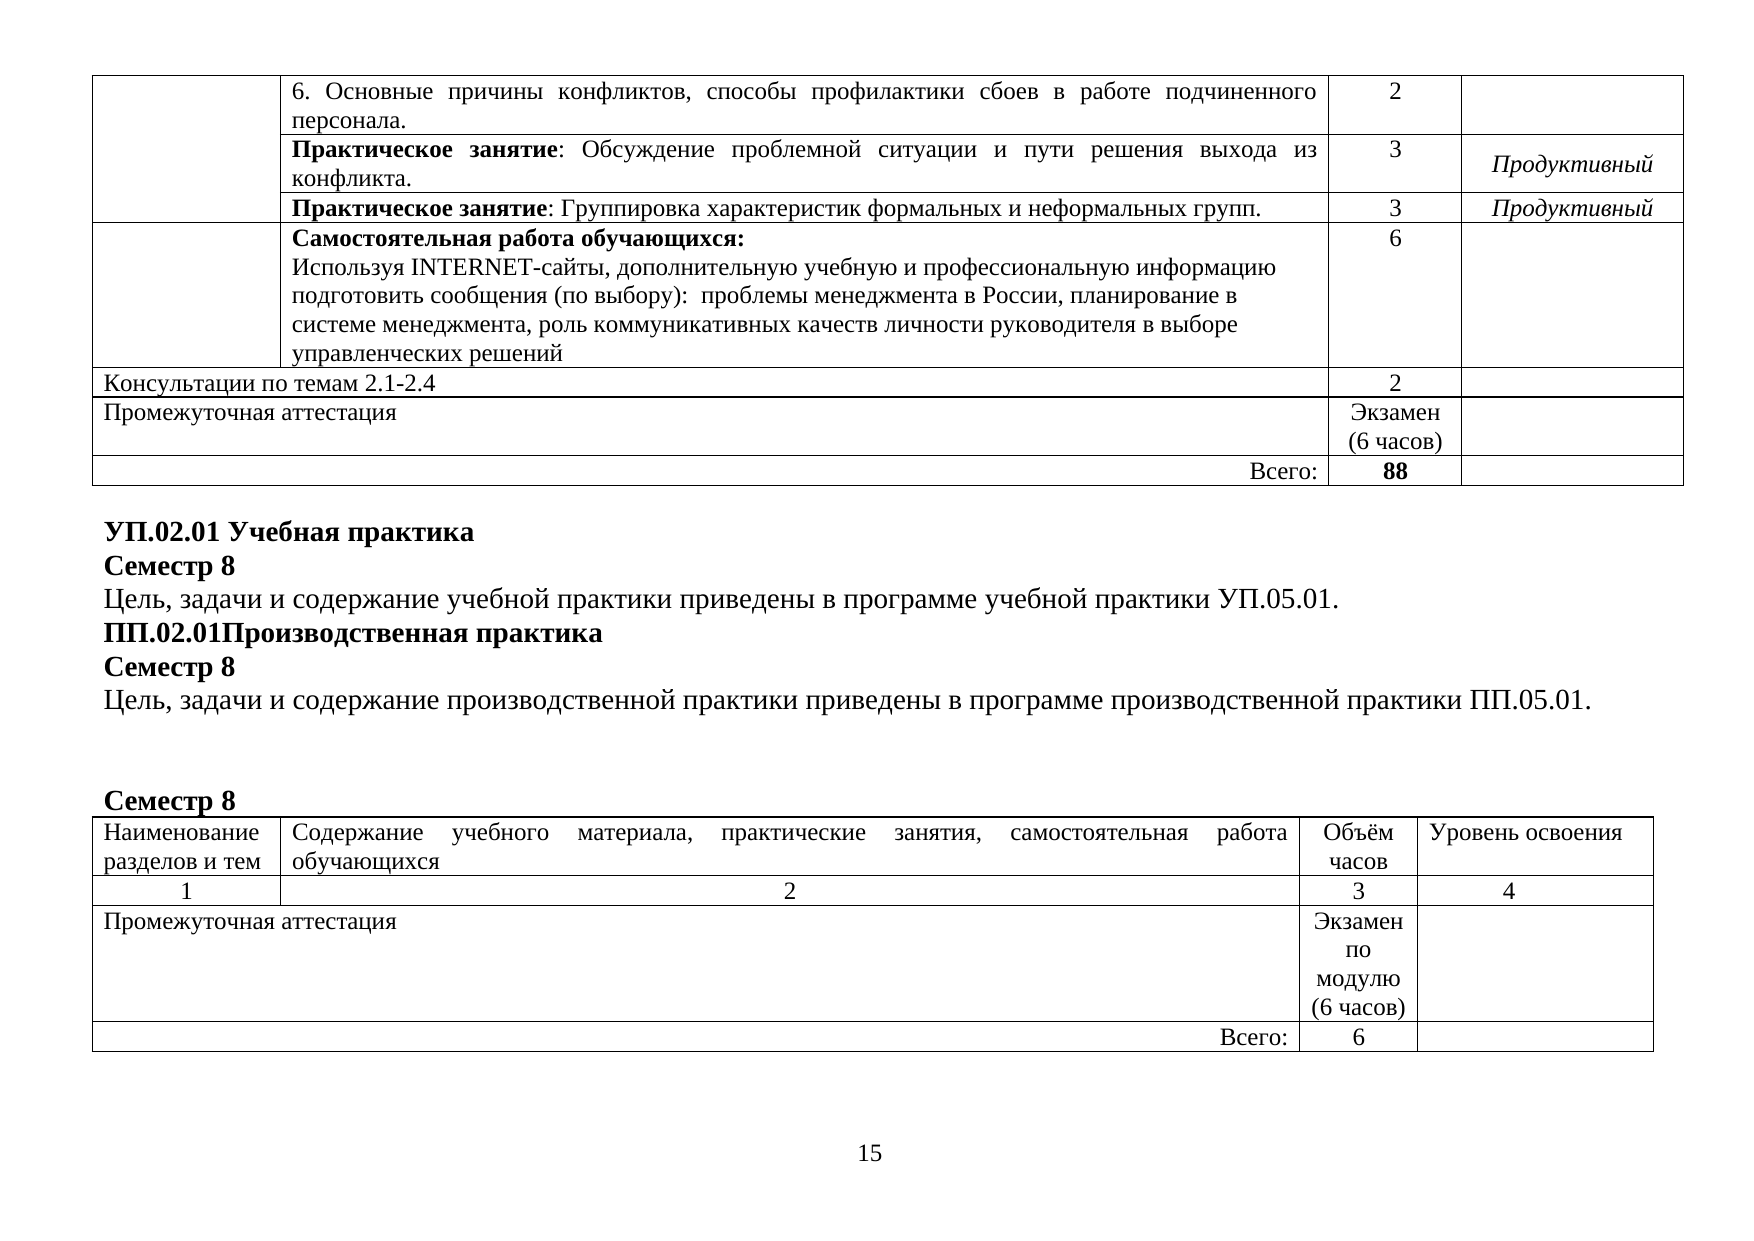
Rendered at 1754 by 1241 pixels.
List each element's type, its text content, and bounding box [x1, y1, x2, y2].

table_cell Самостоятельная работа обучающихся: Используя INTERNET-сайты, дополнительную учебную и профессиональную информацию подготовить сообщения (по выбору): проблемы менеджмента в России, планирование в системе менеджмента, роль коммуникативных качеств личности руководителя в выборе управленческих решений [281, 223, 1328, 367]
table_cell 6 [1300, 1022, 1417, 1051]
table_cell [1462, 368, 1683, 396]
table_cell 1 [93, 876, 280, 905]
table_cell Всего: [93, 1022, 1299, 1051]
table_cell 2 [1329, 368, 1461, 396]
table_header Содержание учебного материала, практические занятия, самостоятельная работа обучающихся [281, 818, 1299, 875]
table_cell Промежуточная аттестация [93, 398, 1328, 455]
table_cell [1462, 456, 1683, 485]
table_cell 6 [1329, 223, 1461, 367]
table_cell Экзамен по модулю (6 часов) [1300, 906, 1417, 1021]
table_cell [93, 223, 280, 367]
text Семестр 8 [103, 548, 1636, 582]
table_header Уровень освоения [1418, 818, 1653, 875]
table_cell 6. Основные причины конфликтов, способы профилактики сбоев в работе подчиненного персонала. [281, 76, 1328, 133]
table_cell 88 [1329, 456, 1461, 485]
text Семестр 8 [103, 649, 1636, 682]
text Семестр 8 [103, 783, 1636, 816]
table_cell Экзамен (6 часов) [1329, 398, 1461, 455]
table_cell Продуктивный [1462, 193, 1683, 222]
table_cell 4 [1418, 876, 1653, 905]
table_cell 3 [1329, 135, 1461, 192]
table_cell Продуктивный [1462, 135, 1683, 192]
text Цель, задачи и содержание производственной практики приведены в программе производственной практики ПП.05.01. [103, 682, 1636, 716]
table_cell 3 [1300, 876, 1417, 905]
text УП.02.01 Учебная практика [103, 514, 1636, 548]
table_cell Практическое занятие: Группировка характеристик формальных и неформальных групп. [281, 193, 1328, 222]
table_cell 2 [1329, 76, 1461, 133]
table_cell Промежуточная аттестация [93, 906, 1299, 1021]
table_header Наименование разделов и тем [93, 818, 280, 875]
table_cell Практическое занятие: Обсуждение проблемной ситуации и пути решения выхода из конфликта. [281, 135, 1328, 192]
table_cell Всего: [93, 456, 1328, 485]
table_cell 3 [1329, 193, 1461, 222]
table_cell [1462, 398, 1683, 455]
table_cell [1418, 906, 1653, 1021]
text ПП.02.01Производственная практика [103, 615, 1636, 649]
table_cell [1418, 1022, 1653, 1051]
table_cell 2 [281, 876, 1299, 905]
table_cell Консультации по темам 2.1-2.4 [93, 368, 1328, 396]
table_header Объём часов [1300, 818, 1417, 875]
text Цель, задачи и содержание учебной практики приведены в программе учебной практики УП.05.01. [103, 582, 1636, 615]
table_cell [1462, 223, 1683, 367]
